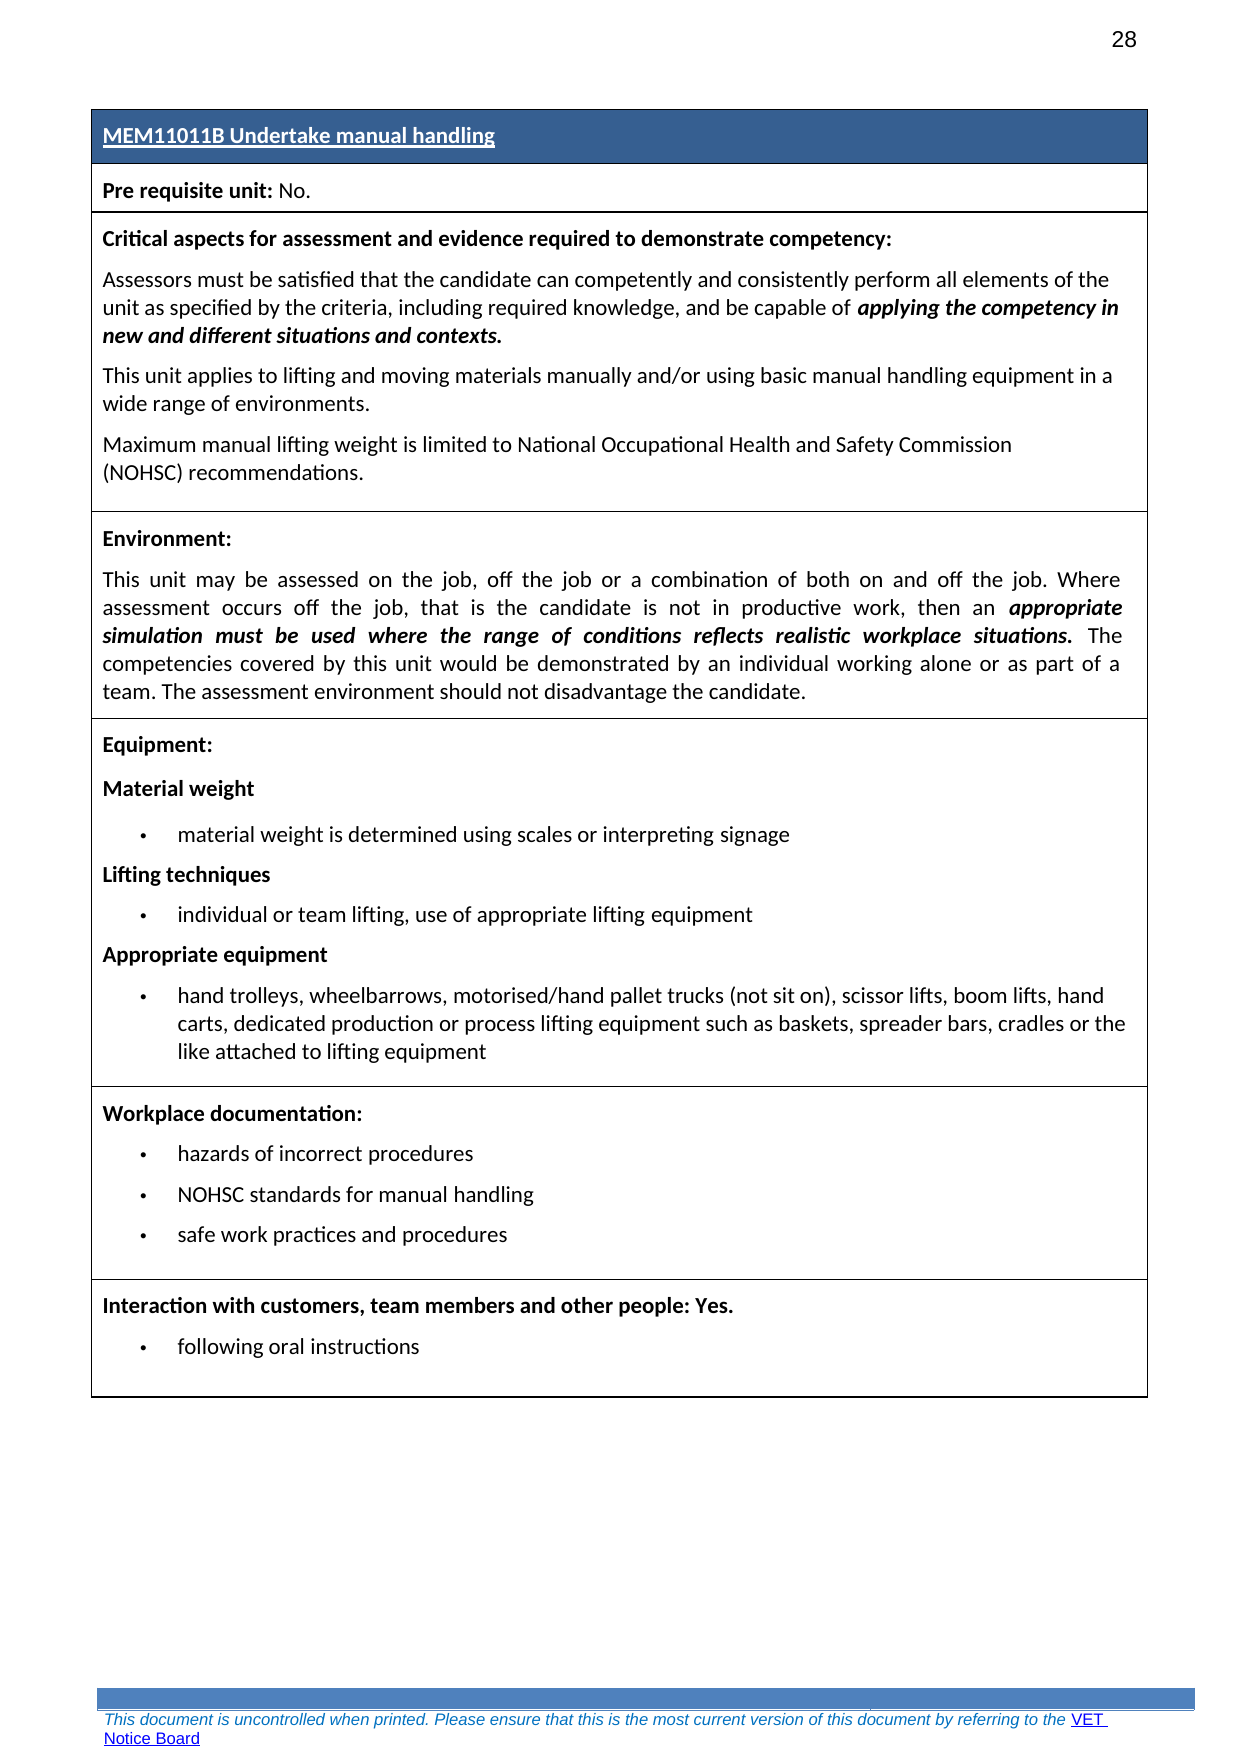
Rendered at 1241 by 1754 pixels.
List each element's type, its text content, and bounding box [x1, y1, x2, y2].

table_cell Equipment: Material weight material weight is determined using scales or interpreting signage Lifting techniques individual or team lifting, use of appropriate lifting equipment Appropriate equipment hand trolleys, wheelbarrows, motorised/hand pallet trucks (not sit on), scissor lifts, boom lifts, hand carts, dedicated production or process lifting equipment such as baskets, spreader bars, cradles or the like attached to lifting equipment [92, 719, 1147, 1086]
table_cell Environment: This unit may be assessed on the job, off the job or a combination of both on and off the job. Where assessment occurs off the job, that is the candidate is not in productive work, then an appropriate simulation must be used where the range of conditions reflects realistic workplace situations. The competencies covered by this unit would be demonstrated by an individual working alone or as part of a team. The assessment environment should not disadvantage the candidate. [92, 512, 1147, 718]
table_header MEM11011B Undertake manual handling [92, 110, 1147, 163]
table_cell Workplace documentation: hazards of incorrect procedures NOHSC standards for manual handling safe work practices and procedures [92, 1087, 1147, 1279]
table_cell Pre requisite unit: No. [92, 164, 1147, 211]
table_cell Interaction with customers, team members and other people: Yes. following oral instructions [92, 1280, 1147, 1396]
table_cell Critical aspects for assessment and evidence required to demonstrate competency: Assessors must be satisfied that the candidate can competently and consistently perform all elements of the unit as specified by the criteria, including required knowledge, and be capable of applying the competency in new and different situations and contexts. This unit applies to lifting and moving materials manually and/or using basic manual handling equipment in a wide range of environments. Maximum manual lifting weight is limited to National Occupational Health and Safety Commission (NOHSC) recommendations. [92, 213, 1147, 511]
